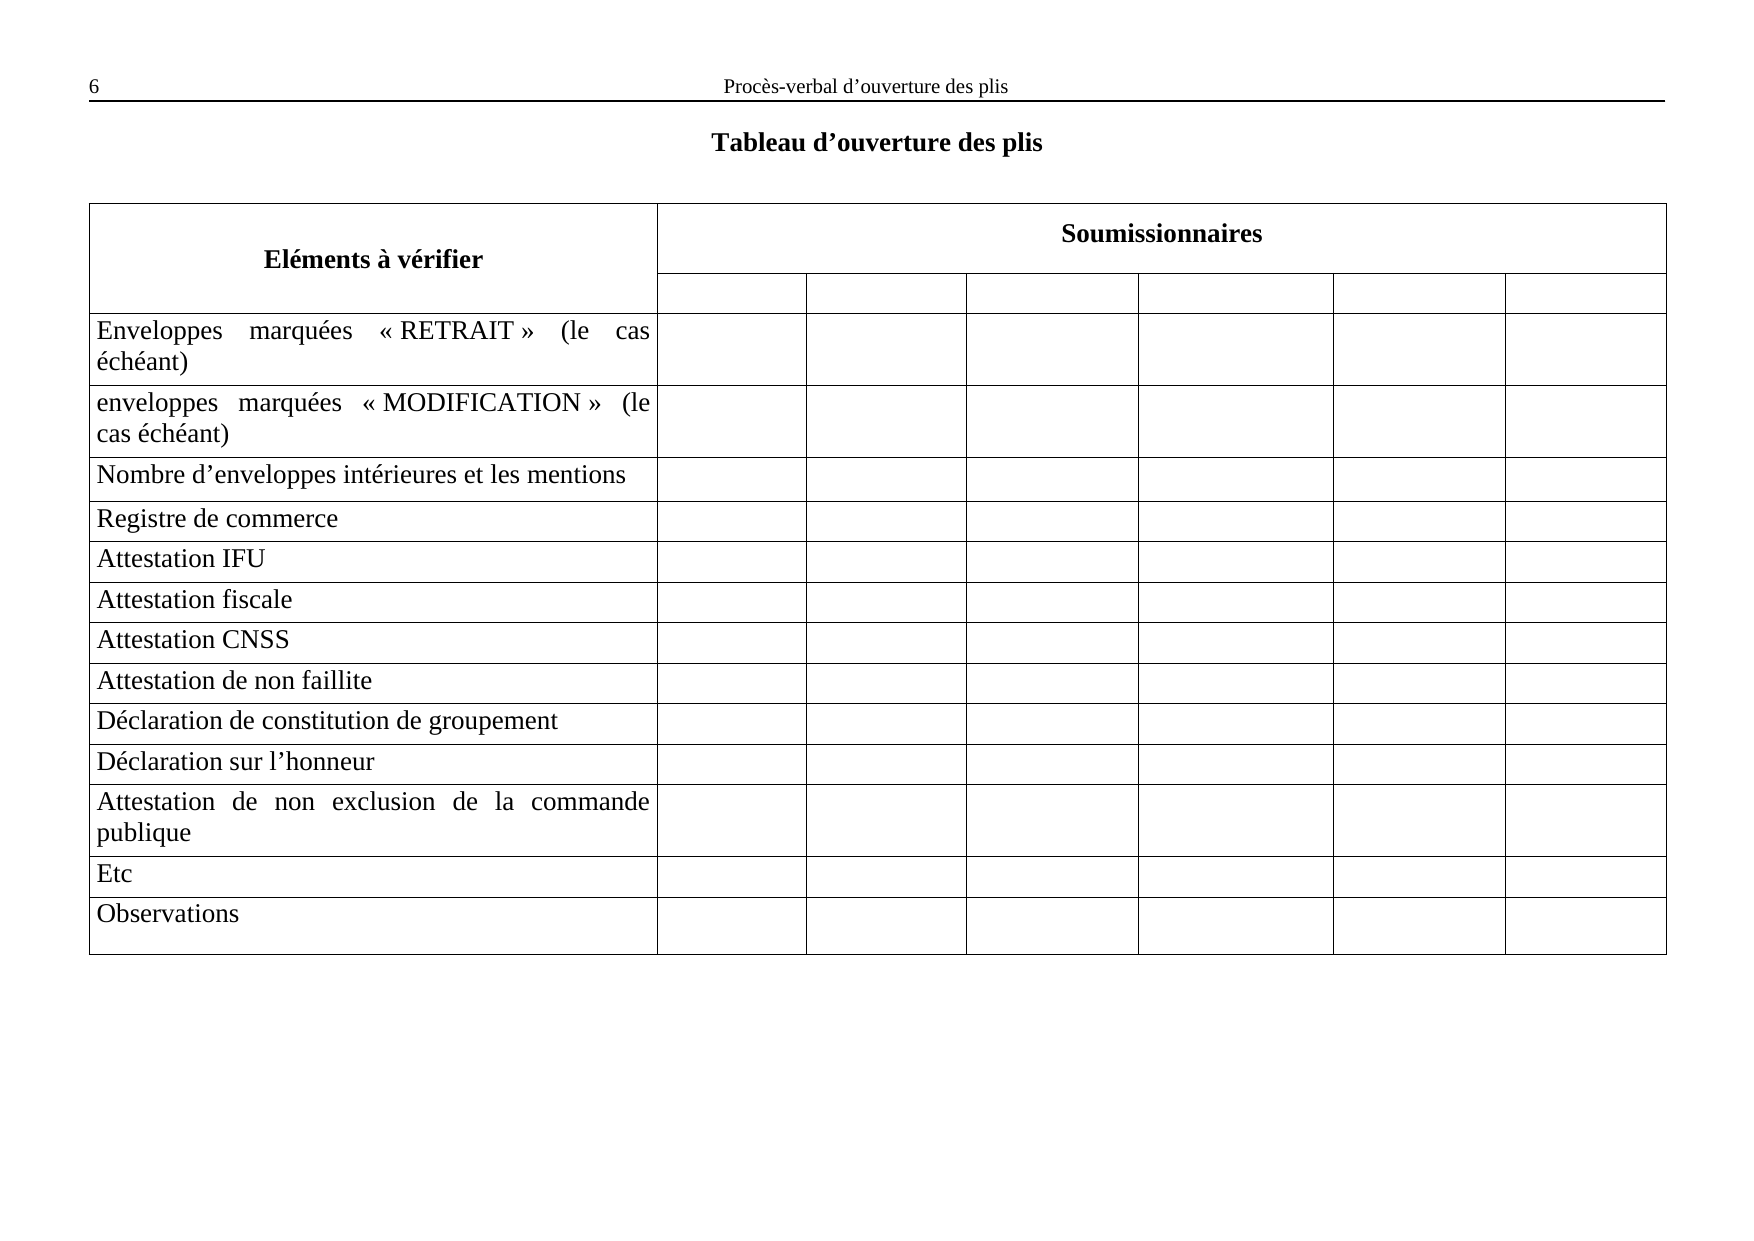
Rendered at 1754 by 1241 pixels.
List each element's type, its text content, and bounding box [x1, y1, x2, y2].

table_cell Attestation fiscale [90, 583, 657, 622]
table_cell [1139, 502, 1333, 541]
table_cell Attestation CNSS [90, 623, 657, 663]
table_cell Registre de commerce [90, 502, 657, 541]
table_cell [807, 745, 966, 784]
table_cell [658, 386, 806, 457]
table_cell [658, 745, 806, 784]
table_cell [1139, 785, 1333, 856]
table_cell [1139, 857, 1333, 897]
table_cell [1334, 542, 1505, 582]
table_cell [1334, 623, 1505, 663]
table_cell [1506, 664, 1666, 703]
table_cell [807, 785, 966, 856]
table_cell [1334, 386, 1505, 457]
table_cell [1506, 583, 1666, 622]
table_cell [807, 664, 966, 703]
table_cell [967, 785, 1138, 856]
table_cell [807, 458, 966, 501]
table_cell [967, 745, 1138, 784]
table_cell [1506, 745, 1666, 784]
table_cell [967, 274, 1138, 313]
table_cell [658, 857, 806, 897]
table_cell [1139, 623, 1333, 663]
table_cell [1334, 458, 1505, 501]
table_cell [1139, 583, 1333, 622]
table_cell [1334, 704, 1505, 744]
table_cell [1139, 274, 1333, 313]
table_header Soumissionnaires [658, 204, 1666, 273]
table_cell [1139, 314, 1333, 385]
table_cell [967, 583, 1138, 622]
table_cell [1506, 785, 1666, 856]
table_cell [807, 704, 966, 744]
table_cell [658, 704, 806, 744]
table_cell [1506, 704, 1666, 744]
table_cell Nombre d’enveloppes intérieures et les mentions [90, 458, 657, 501]
table_cell [658, 274, 806, 313]
table_cell [1506, 857, 1666, 897]
table_cell enveloppes marquées « MODIFICATION » (le cas échéant) [90, 386, 657, 457]
table_cell [807, 623, 966, 663]
table_cell Attestation de non faillite [90, 664, 657, 703]
table_cell [1334, 583, 1505, 622]
table_cell [1506, 898, 1666, 954]
table_cell [1139, 704, 1333, 744]
table_cell [807, 583, 966, 622]
table_cell [807, 274, 966, 313]
table_cell [1139, 458, 1333, 501]
table_cell [1139, 386, 1333, 457]
table_cell [967, 542, 1138, 582]
table_cell Observations [90, 898, 657, 954]
table_cell [658, 623, 806, 663]
table_cell [1334, 502, 1505, 541]
table_cell [1506, 458, 1666, 501]
table_cell [1506, 274, 1666, 313]
table_cell [1506, 623, 1666, 663]
table_header Eléments à vérifier [90, 204, 657, 313]
table_cell [1334, 314, 1505, 385]
table_cell [967, 458, 1138, 501]
table_cell Déclaration de constitution de groupement [90, 704, 657, 744]
table_cell [658, 785, 806, 856]
table_cell [1334, 745, 1505, 784]
table_cell [1139, 542, 1333, 582]
table_cell [967, 623, 1138, 663]
table_cell [807, 314, 966, 385]
table_cell [967, 898, 1138, 954]
table_cell [1334, 785, 1505, 856]
table_cell [967, 314, 1138, 385]
table_cell Enveloppes marquées « RETRAIT » (le cas échéant) [90, 314, 657, 385]
table_cell [1334, 898, 1505, 954]
table_cell [967, 704, 1138, 744]
table_cell [807, 502, 966, 541]
table_cell [658, 542, 806, 582]
table_cell [658, 502, 806, 541]
table_cell Attestation de non exclusion de la commande publique [90, 785, 657, 856]
table_cell [1139, 745, 1333, 784]
table_cell [658, 314, 806, 385]
table_cell Déclaration sur l’honneur [90, 745, 657, 784]
table_cell [807, 386, 966, 457]
table_cell [658, 458, 806, 501]
table_cell [967, 857, 1138, 897]
table_cell [967, 502, 1138, 541]
table_cell [807, 857, 966, 897]
table_cell [1334, 274, 1505, 313]
table_cell [1506, 386, 1666, 457]
table_cell [1139, 898, 1333, 954]
table_cell Attestation IFU [90, 542, 657, 582]
table_cell [967, 664, 1138, 703]
table_cell [807, 542, 966, 582]
table_cell [1506, 314, 1666, 385]
table_cell [1506, 502, 1666, 541]
table_cell [658, 583, 806, 622]
table_cell [1506, 542, 1666, 582]
table_cell [658, 664, 806, 703]
table_cell Etc [90, 857, 657, 897]
table_cell [1334, 857, 1505, 897]
text Tableau d’ouverture des plis [89, 127, 1665, 158]
table_cell [967, 386, 1138, 457]
table_cell [658, 898, 806, 954]
table_cell [1139, 664, 1333, 703]
table_cell [1334, 664, 1505, 703]
table_cell [807, 898, 966, 954]
